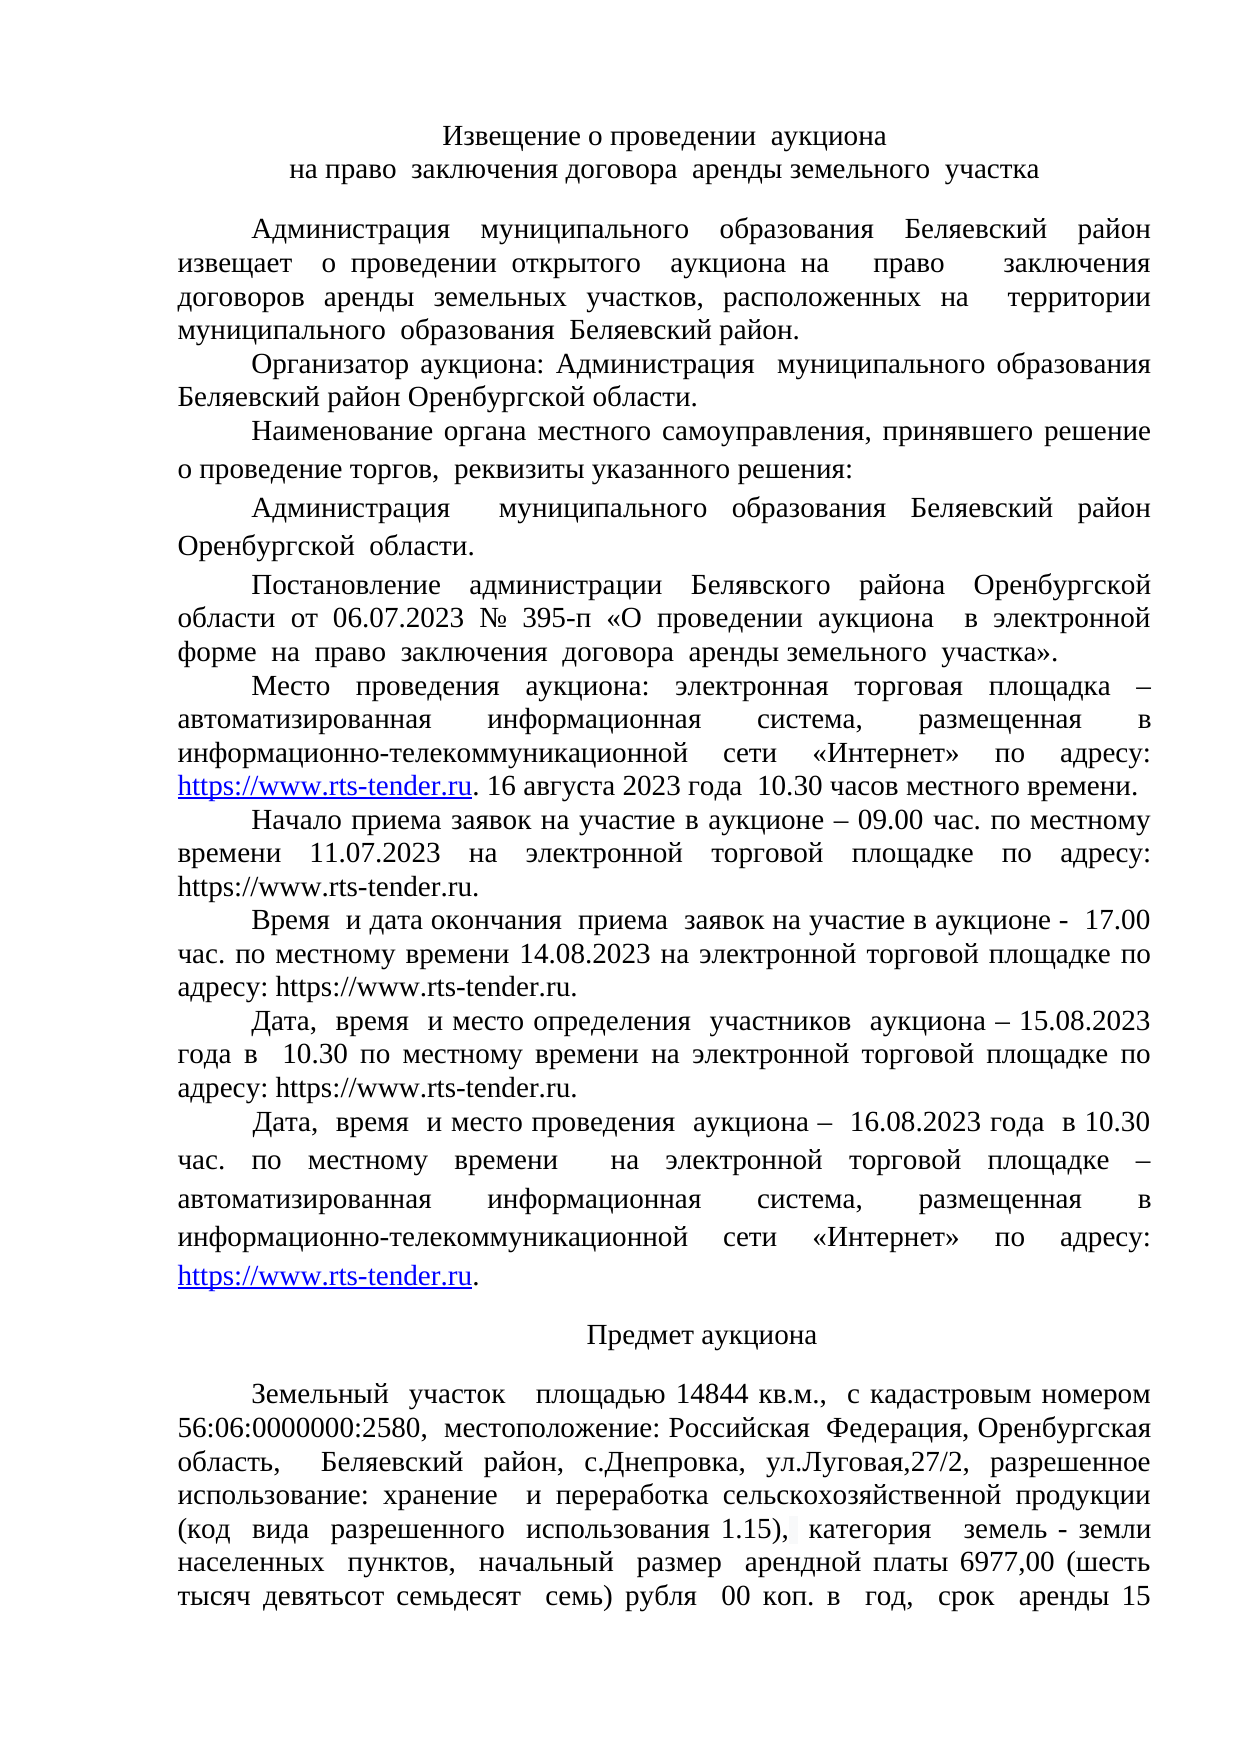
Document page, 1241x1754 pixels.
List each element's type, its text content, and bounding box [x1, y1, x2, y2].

text Предмет аукциона [177, 1317, 1152, 1351]
text Дата, время и место определения участников аукциона – 15.08.2023 года в 10.30 по местному времени на электронной торговой площадке по адресу: https://www.rts-tender.ru. [177, 1003, 1152, 1104]
text на право заключения договора аренды земельного участка [177, 152, 1152, 185]
text Наименование органа местного самоуправления, принявшего решение о проведение торгов, реквизиты указанного решения: [177, 413, 1152, 485]
text Администрация муниципального образования Беляевский район извещает о проведении открытого аукциона на право заключения договоров аренды земельных участков, расположенных на территории муниципального образования Беляевский район. [177, 212, 1152, 346]
text Организатор аукциона: Администрация муниципального образования Беляевский район Оренбургской области. [177, 346, 1152, 413]
text Место проведения аукциона: электронная торговая площадка – автоматизированная информационная система, размещенная в информационно-телекоммуникационной сети «Интернет» по адресу: https://www.rts-tender.ru. 16 августа 2023 года 10.30 часов местного времени. [177, 668, 1152, 802]
text Начало приема заявок на участие в аукционе – 09.00 час. по местному времени 11.07.2023 на электронной торговой площадке по адресу: https://www.rts-tender.ru. [177, 802, 1152, 902]
text Время и дата окончания приема заявок на участие в аукционе - 17.00 час. по местному времени 14.08.2023 на электронной торговой площадке по адресу: https://www.rts-tender.ru. [177, 902, 1152, 1003]
text Постановление администрации Белявского района Оренбургской области от 06.07.2023 № 395-п «О проведении аукциона в электронной форме на право заключения договора аренды земельного участка». [177, 567, 1152, 668]
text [177, 1377, 1152, 1611]
text Администрация муниципального образования Беляевский район Оренбургской области. [177, 490, 1152, 562]
text Извещение о проведении аукциона [177, 118, 1152, 152]
text Дата, время и место проведения аукциона – 16.08.2023 года в 10.30 час. по местному времени на электронной торговой площадке – автоматизированная информационная система, размещенная в информационно-телекоммуникационной сети «Интернет» по адресу: https://www.rts-tender.ru. [177, 1104, 1152, 1291]
